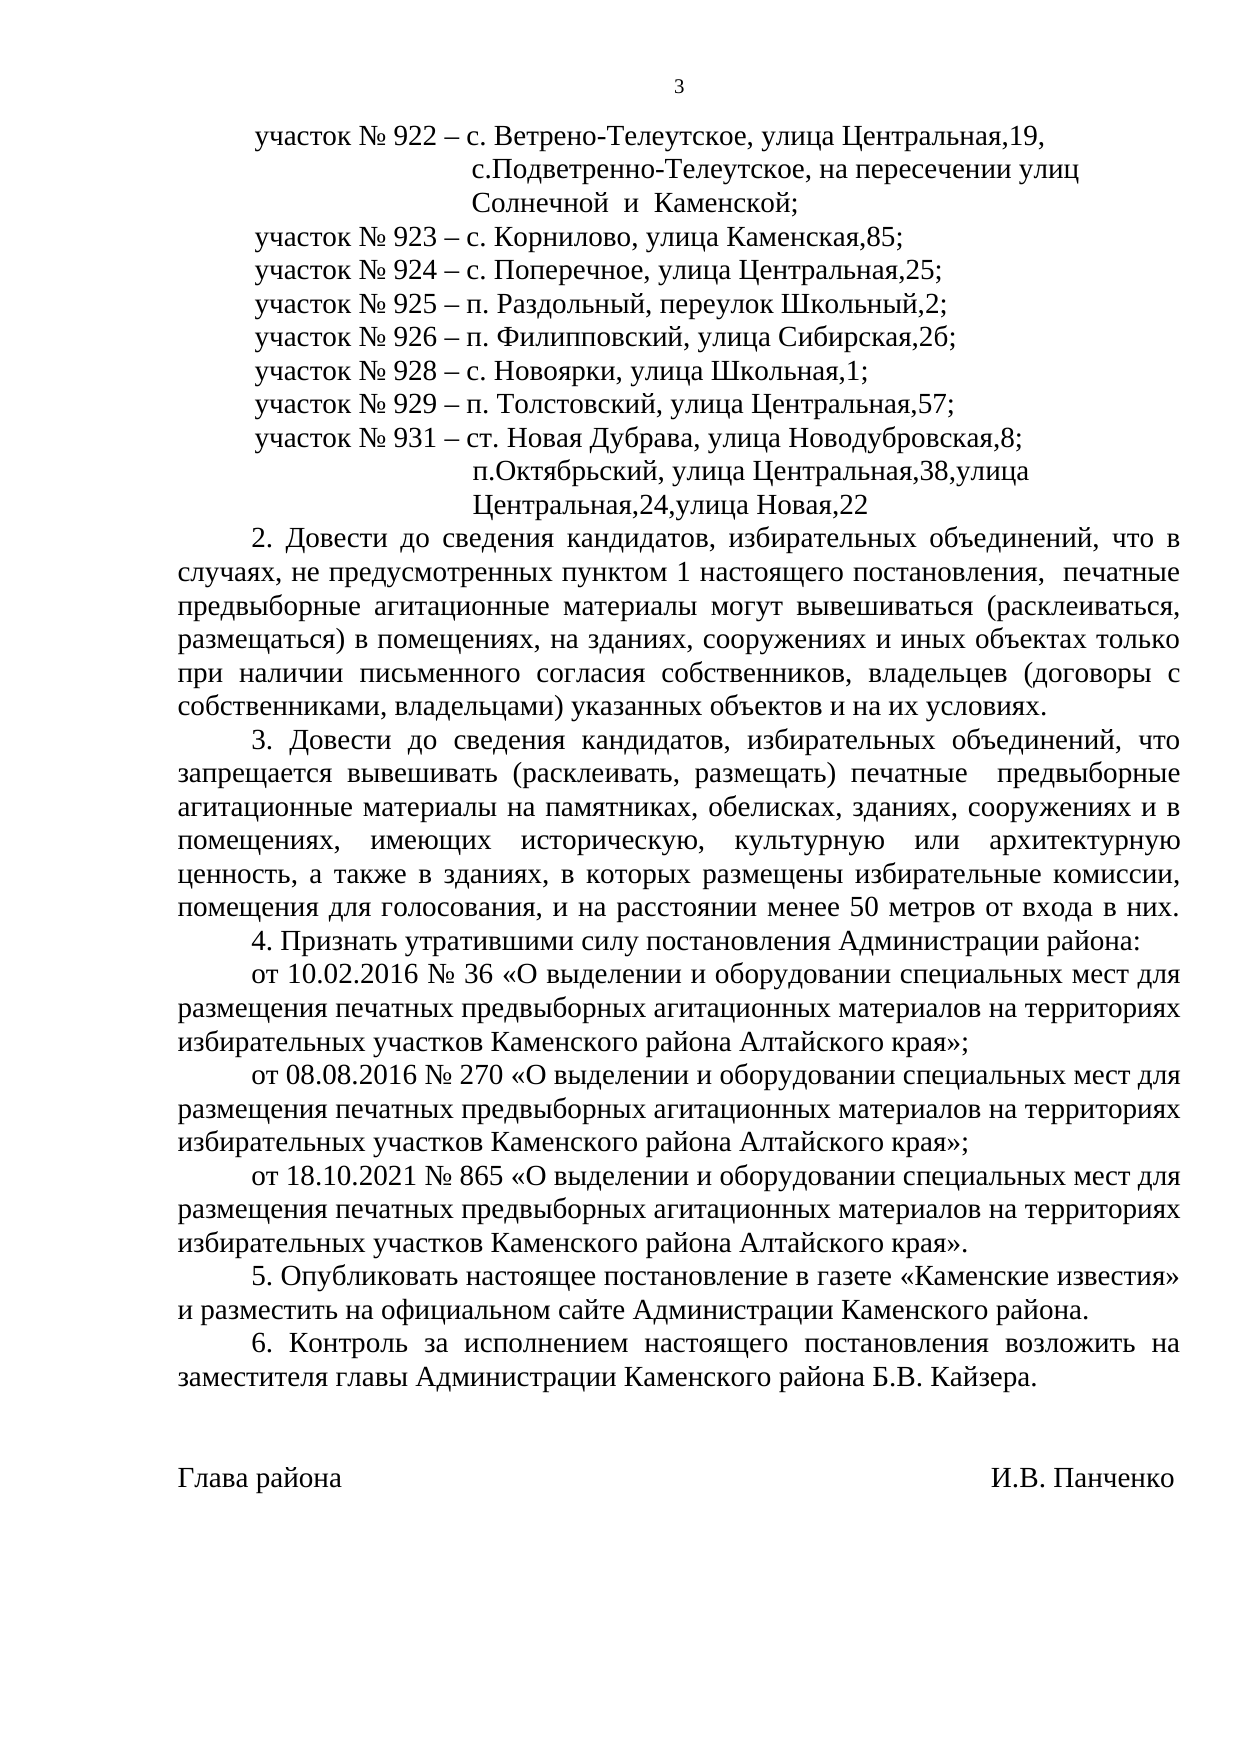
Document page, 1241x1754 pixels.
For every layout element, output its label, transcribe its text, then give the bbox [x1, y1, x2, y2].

text с.Подветренно-Телеутское, на пересечении улиц Солнечной и Каменской; [471, 152, 1177, 219]
text от 18.10.2021 № 865 «О выделении и оборудовании специальных мест для размещения печатных предвыборных агитационных материалов на территориях избирательных участков Каменского района Алтайского края». [177, 1158, 1181, 1258]
text 6. Контроль за исполнением настоящего постановления возложить на заместителя главы Администрации Каменского района Б.В. Кайзера. [177, 1326, 1181, 1393]
text Глава района И.В. Панченко [177, 1460, 1181, 1493]
text 3. Довести до сведения кандидатов, избирательных объединений, что запрещается вывешивать (расклеивать, размещать) печатные предвыборные агитационные материалы на памятниках, обелисках, зданиях, сооружениях и в помещениях, имеющих историческую, культурную или архитектурную ценность, а также в зданиях, в которых размещены избирательные комиссии, помещения для голосования, и на расстоянии менее 50 метров от входа в них. 4. Признать утратившими силу постановления Администрации района: [177, 722, 1181, 957]
text 2. Довести до сведения кандидатов, избирательных объединений, что в случаях, не предусмотренных пунктом 1 настоящего постановления, печатные предвыборные агитационные материалы могут вывешиваться (расклеиваться, размещаться) в помещениях, на зданиях, сооружениях и иных объектах только при наличии письменного согласия собственников, владельцев (договоры с собственниками, владельцами) указанных объектов и на их условиях. [177, 521, 1181, 722]
text участок № 925 – п. Раздольный, переулок Школьный,2; [181, 286, 1177, 319]
text участок № 928 – с. Новоярки, улица Школьная,1; [181, 353, 1177, 386]
text участок № 923 – с. Корнилово, улица Каменская,85; [181, 219, 1177, 252]
text участок № 924 – с. Поперечное, улица Центральная,25; [181, 252, 1177, 286]
text 5. Опубликовать настоящее постановление в газете «Каменские известия» и разместить на официальном сайте Администрации Каменского района. [177, 1258, 1181, 1326]
text участок № 931 – ст. Новая Дубрава, улица Новодубровская,8; [181, 420, 1177, 453]
text участок № 922 – с. Ветрено-Телеутское, улица Центральная,19, [181, 118, 1177, 152]
text участок № 929 – п. Толстовский, улица Центральная,57; [181, 386, 1177, 420]
text от 10.02.2016 № 36 «О выделении и оборудовании специальных мест для размещения печатных предвыборных агитационных материалов на территориях избирательных участков Каменского района Алтайского края»; [177, 957, 1181, 1057]
text участок № 926 – п. Филипповский, улица Сибирская,2б; [181, 319, 1177, 353]
text п.Октябрьский, улица Центральная,38,улица Центральная,24,улица Новая,22 [472, 453, 1177, 521]
text от 08.08.2016 № 270 «О выделении и оборудовании специальных мест для размещения печатных предвыборных агитационных материалов на территориях избирательных участков Каменского района Алтайского края»; [177, 1057, 1181, 1158]
